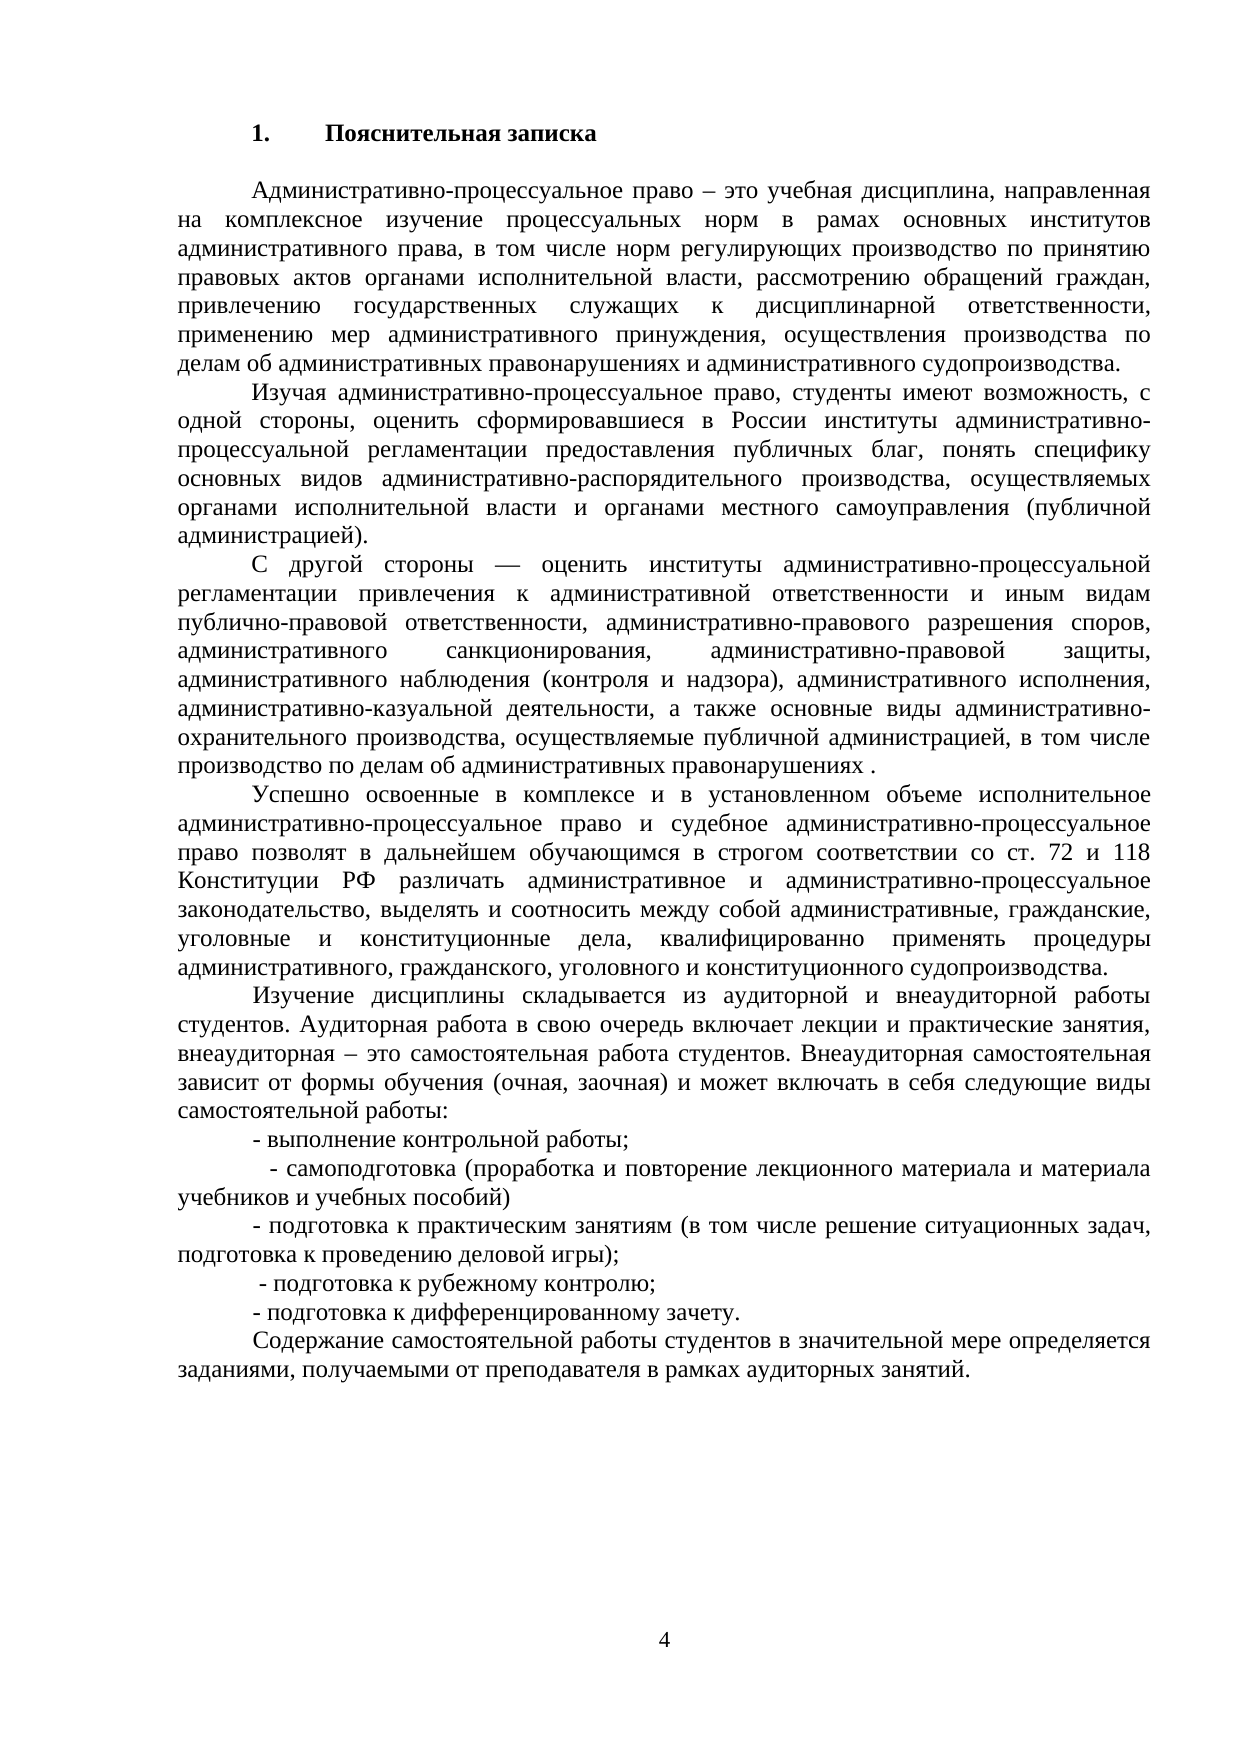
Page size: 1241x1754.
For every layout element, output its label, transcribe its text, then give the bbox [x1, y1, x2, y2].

text - подготовка к дифференцированному зачету. [177, 1297, 1152, 1326]
text - подготовка к практическим занятиям (в том числе решение ситуационных задач, подготовка к проведению деловой игры); [177, 1211, 1152, 1268]
text Изучение дисциплины складывается из аудиторной и внеаудиторной работы студентов. Аудиторная работа в свою очередь включает лекции и практические занятия, внеаудиторная – это самостоятельная работа студентов. Внеаудиторная самостоятельная зависит от формы обучения (очная, заочная) и может включать в себя следующие виды самостоятельной работы: [177, 981, 1152, 1124]
text 1. Пояснительная записка [177, 118, 1152, 147]
text - самоподготовка (проработка и повторение лекционного материала и материала учебников и учебных пособий) [177, 1153, 1152, 1211]
text С другой стороны — оценить институты административно-процессуальной регламентации привлечения к административной ответственности и иным видам публично-правовой ответственности, административно-правового разрешения споров, административного санкционирования, административно-правовой защиты, административного наблюдения (контроля и надзора), административного исполнения, административно-казуальной деятельности, а также основные виды административно-охранительного производства, осуществляемые публичной администрацией, в том числе производство по делам об административных правонарушениях . [177, 549, 1152, 779]
text Изучая административно-процессуальное право, студенты имеют возможность, с одной стороны, оценить сформировавшиеся в России институты административно-процессуальной регламентации предоставления публичных благ, понять специфику основных видов административно-распорядительного производства, осуществляемых органами исполнительной власти и органами местного самоуправления (публичной администрацией). [177, 377, 1152, 549]
text - подготовка к рубежному контролю; [177, 1268, 1152, 1297]
text Содержание самостоятельной работы студентов в значительной мере определяется заданиями, получаемыми от преподавателя в рамках аудиторных занятий. [177, 1326, 1152, 1383]
text Административно-процессуальное право – это учебная дисциплина, направленная на комплексное изучение процессуальных норм в рамах основных институтов административного права, в том числе норм регулирующих производство по принятию правовых актов органами исполнительной власти, рассмотрению обращений граждан, привлечению государственных служащих к дисциплинарной ответственности, применению мер административного принуждения, осуществления производства по делам об административных правонарушениях и административного судопроизводства. [177, 176, 1152, 377]
text - выполнение контрольной работы; [177, 1124, 1152, 1153]
text Успешно освоенные в комплексе и в установленном объеме исполнительное административно-процессуальное право и судебное административно-процессуальное право позволят в дальнейшем обучающимся в строгом соответствии со ст. 72 и 118 Конституции РФ различать административное и административно-процессуальное законодательство, выделять и соотносить между собой административные, гражданские, уголовные и конституционные дела, квалифицированно применять процедуры административного, гражданского, уголовного и конституционного судопроизводства. [177, 779, 1152, 981]
